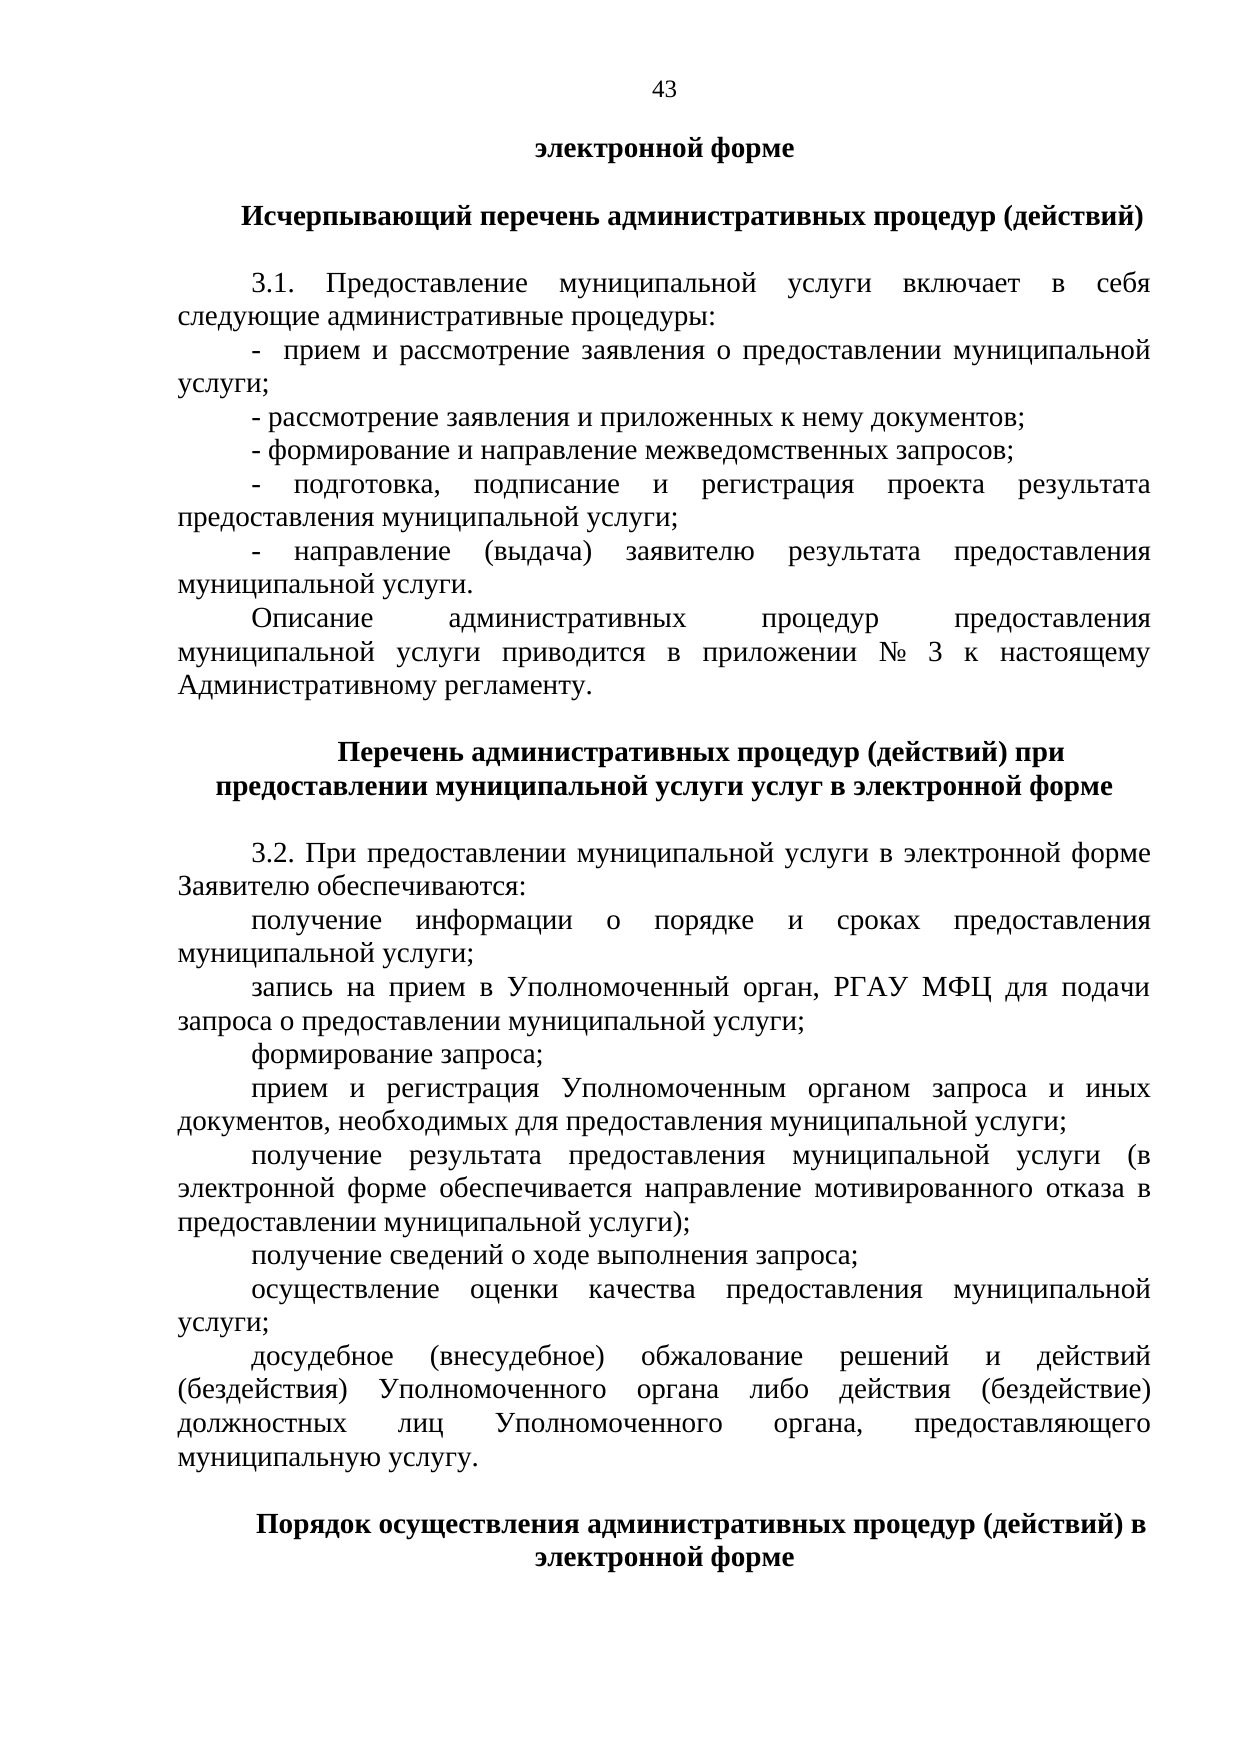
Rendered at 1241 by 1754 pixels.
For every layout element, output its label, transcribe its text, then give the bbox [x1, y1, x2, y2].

text формирование запроса; [177, 1036, 1152, 1070]
text - рассмотрение заявления и приложенных к нему документов; [177, 399, 1152, 432]
text прием и регистрация Уполномоченным органом запроса и иных документов, необходимых для предоставления муниципальной услуги; [177, 1070, 1152, 1137]
text Перечень административных процедур (действий) при предоставлении муниципальной услуги услуг в электронной форме [177, 734, 1152, 801]
text досудебное (внесудебное) обжалование решений и действий (бездействия) Уполномоченного органа либо действия (бездействие) должностных лиц Уполномоченного органа, предоставляющего муниципальную услугу. [177, 1338, 1152, 1472]
text 3.1. Предоставление муниципальной услуги включает в себя следующие административные процедуры: [177, 265, 1152, 332]
text Исчерпывающий перечень административных процедур (действий) [177, 198, 1152, 231]
text получение результата предоставления муниципальной услуги (в электронной форме обеспечивается направление мотивированного отказа в предоставлении муниципальной услуги); [177, 1137, 1152, 1237]
text Описание административных процедур предоставления муниципальной услуги приводится в приложении № 3 к настоящему Административному регламенту. [177, 600, 1152, 701]
text - направление (выдача) заявителю результата предоставления муниципальной услуги. [177, 533, 1152, 600]
text осуществление оценки качества предоставления муниципальной услуги; [177, 1271, 1152, 1338]
text получение сведений о ходе выполнения запроса; [177, 1237, 1152, 1271]
text получение информации о порядке и сроках предоставления муниципальной услуги; [177, 902, 1152, 969]
text - прием и рассмотрение заявления о предоставлении муниципальной услуги; [177, 332, 1152, 399]
text 3.2. При предоставлении муниципальной услуги в электронной форме Заявителю обеспечиваются: [177, 835, 1152, 902]
text - подготовка, подписание и регистрация проекта результата предоставления муниципальной услуги; [177, 466, 1152, 533]
text Порядок осуществления административных процедур (действий) в электронной форме [177, 1506, 1152, 1573]
text - формирование и направление межведомственных запросов; [177, 432, 1152, 466]
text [177, 131, 1152, 164]
text запись на прием в Уполномоченный орган, РГАУ МФЦ для подачи запроса о предоставлении муниципальной услуги; [177, 969, 1152, 1036]
